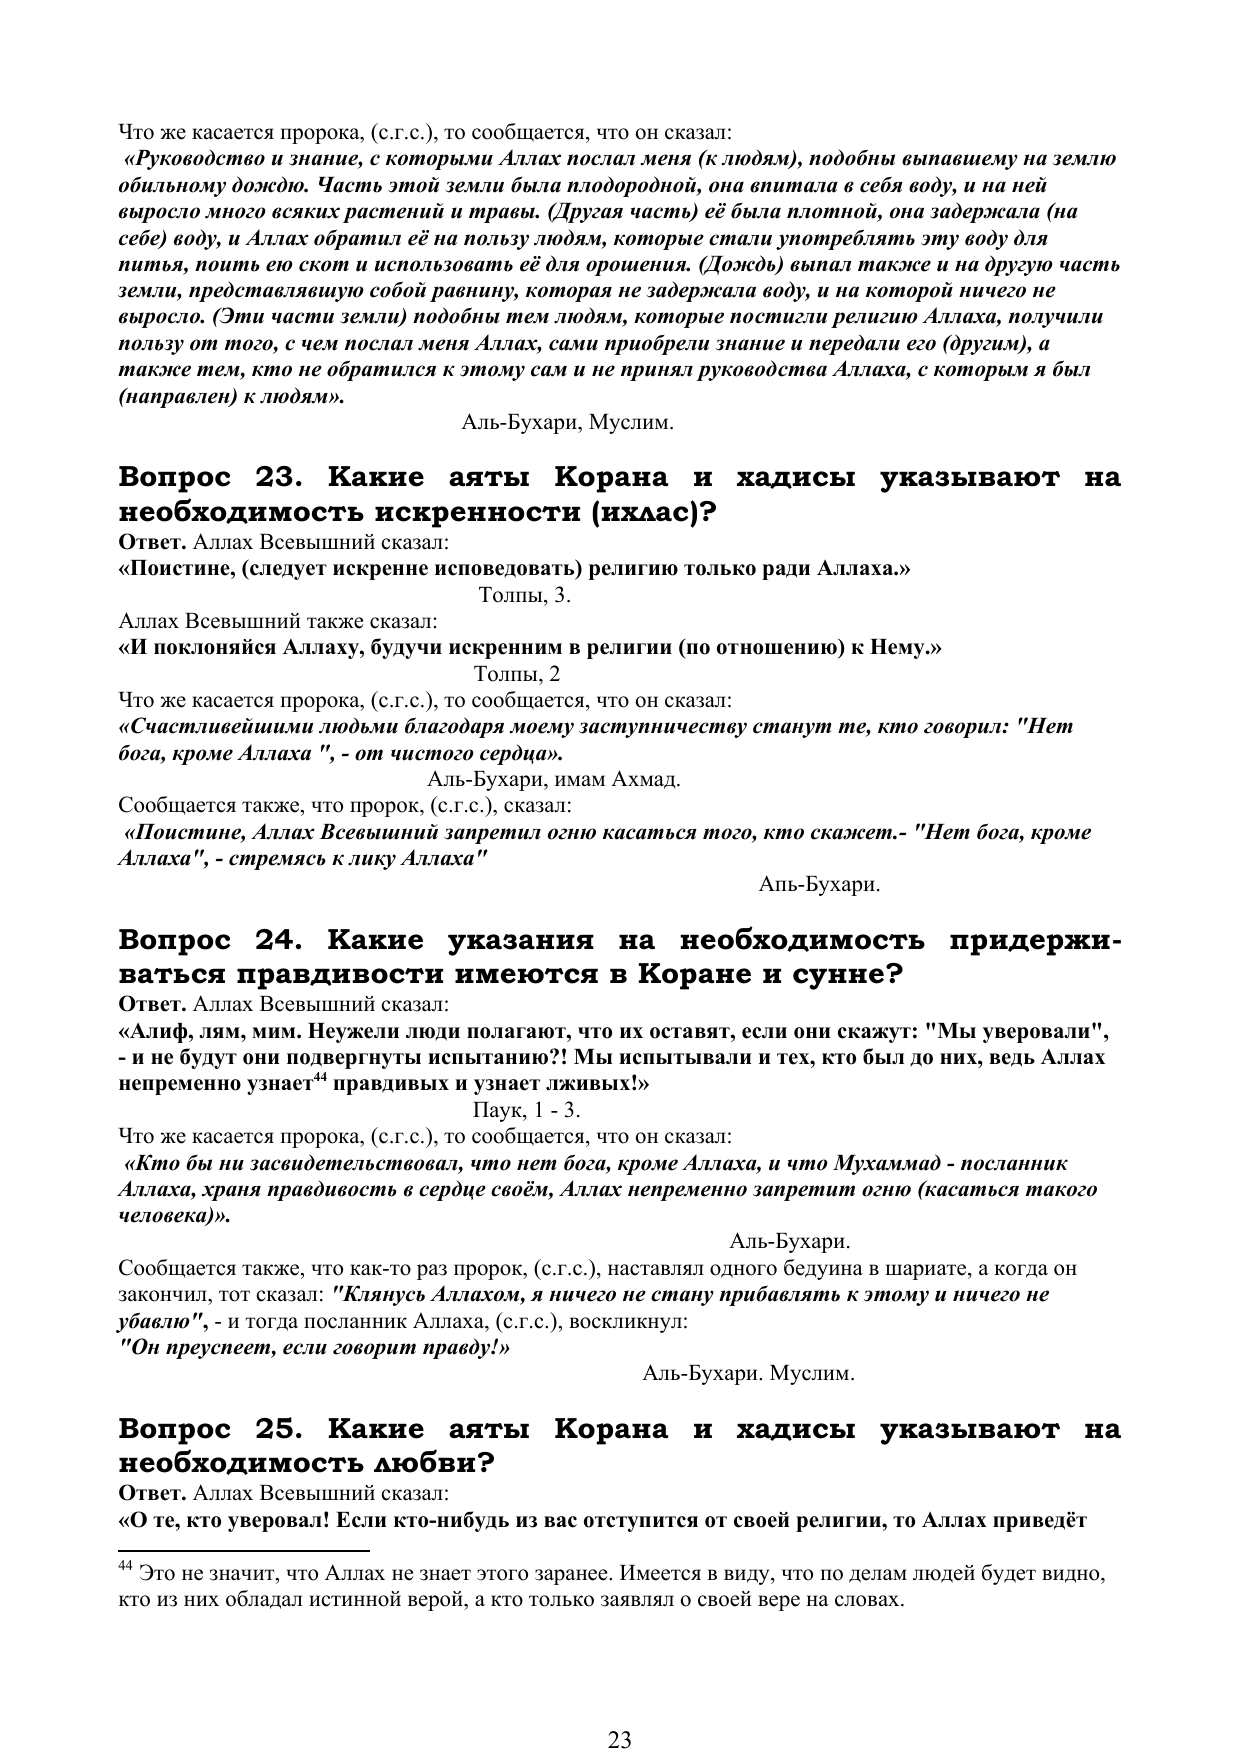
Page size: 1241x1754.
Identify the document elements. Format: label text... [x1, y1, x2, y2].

text Сообщается также, что пророк, (с.г.с.), сказал: [118, 791, 1122, 818]
text Толпы, 2 [118, 660, 1122, 686]
text «Счастливейшими людьми благодаря моему заступничеству станут те, кто говорил: "Нет бога, кроме Аллаха ", - от чистого сердца». [118, 712, 1122, 765]
text «Кто бы ни засвидетельствовал, что нет бога, кроме Аллаха, и что Мухаммад - посланник Аллаха, храня правдивость в сердце своём, Аллах непременно запретит огню (касаться такого человека)». [118, 1148, 1122, 1228]
text «Поистине, Аллах Всевышний запретил огню касаться того, кто скажет.- "Нет бога, кроме Аллаха", - стремясь к лику Аллаха" [118, 818, 1122, 871]
text "Он преуспеет, если говорит правду!» [118, 1333, 1122, 1359]
text «Алиф, лям, мим. Неужели люди полагают, что их оставят, если они скажут: "Мы уверовали", - и не будут они подвергнуты испытанию?! Мы испытывали и тех, кто был до них, ведь Аллах непременно узнает правдивых и узнает лживых!» [118, 1017, 1122, 1096]
text Ответ. Аллах Всевышний сказал: [118, 1479, 1122, 1506]
text «И поклоняйся Аллаху, будучи искренним в религии (по отношению) к Нему.» [118, 633, 1122, 660]
text Вопрос 25. Какие аяты Корана и хадисы указывают на необходимость любви? [118, 1411, 1122, 1479]
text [118, 1506, 1122, 1532]
text «Поистине, (следует искренне исповедовать) религию только ради Аллаха.» [118, 554, 1122, 581]
text Паук, 1 - 3. [118, 1096, 1122, 1122]
text «Руководство и знание, с которыми Аллах послал меня (к людям), подобны выпавшему на землю обильному дождю. Часть этой земли была плодородной, она впитала в себя воду, и на ней выросло много всяких растений и травы. (Другая часть) её была плотной, она задержала (на себе) воду, и Аллах обратил её на пользу людям, которые стали употреблять эту воду для питья, поить ею скот и использовать её для орошения. (Дождь) выпал также и на другую часть земли, представлявшую собой равнину, которая не задержала воду, и на которой ничего не выросло. (Эти части земли) подобны тем людям, которые постигли религию Аллаха, получили пользу от того, с чем послал меня Аллах, сами приобрели знание и передали его (другим), а также тем, кто не обратился к этому сам и не принял руководства Аллаха, с которым я был (направлен) к людям». [118, 144, 1122, 408]
text Аль-Бухари, имам Ахмад. [118, 765, 1122, 791]
text Вопрос 23. Какие аяты Корана и хадисы указывают на необходимость искренности (ихлас)? [118, 459, 1122, 528]
text Ответ. Аллах Всевышний сказал: [118, 990, 1122, 1017]
text Толпы, 3. [118, 581, 1122, 607]
text Что же касается пророка, (с.г.с.), то сообщается, что он сказал: [118, 118, 1122, 144]
text Ответ. Аллах Всевышний сказал: [118, 528, 1122, 554]
text Аль-Бухари, Муслим. [118, 408, 1122, 434]
text Сообщается также, что как-то раз пророк, (с.г.с.), наставлял одного бедуина в шариате, а когда он закончил, тот сказал: "Клянусь Аллахом, я ничего не стану прибавлять к этому и ничего не убавлю", - и тогда посланник Аллаха, (с.г.с.), воскликнул: [118, 1254, 1122, 1333]
text Аллах Всевышний также сказал: [118, 607, 1122, 633]
text Вопрос 24. Какие указания на необходимость придерживаться правдивости имеются в Коране и сунне? [118, 922, 1122, 990]
text Апь-Бухари. [643, 871, 1122, 897]
text Аль-Бухари. Муслим. [418, 1359, 1122, 1386]
text Аль-Бухари. [568, 1228, 1122, 1254]
text Что же касается пророка, (с.г.с.), то сообщается, что он сказал: [118, 686, 1122, 712]
text Что же касается пророка, (с.г.с.), то сообщается, что он сказал: [118, 1122, 1122, 1148]
